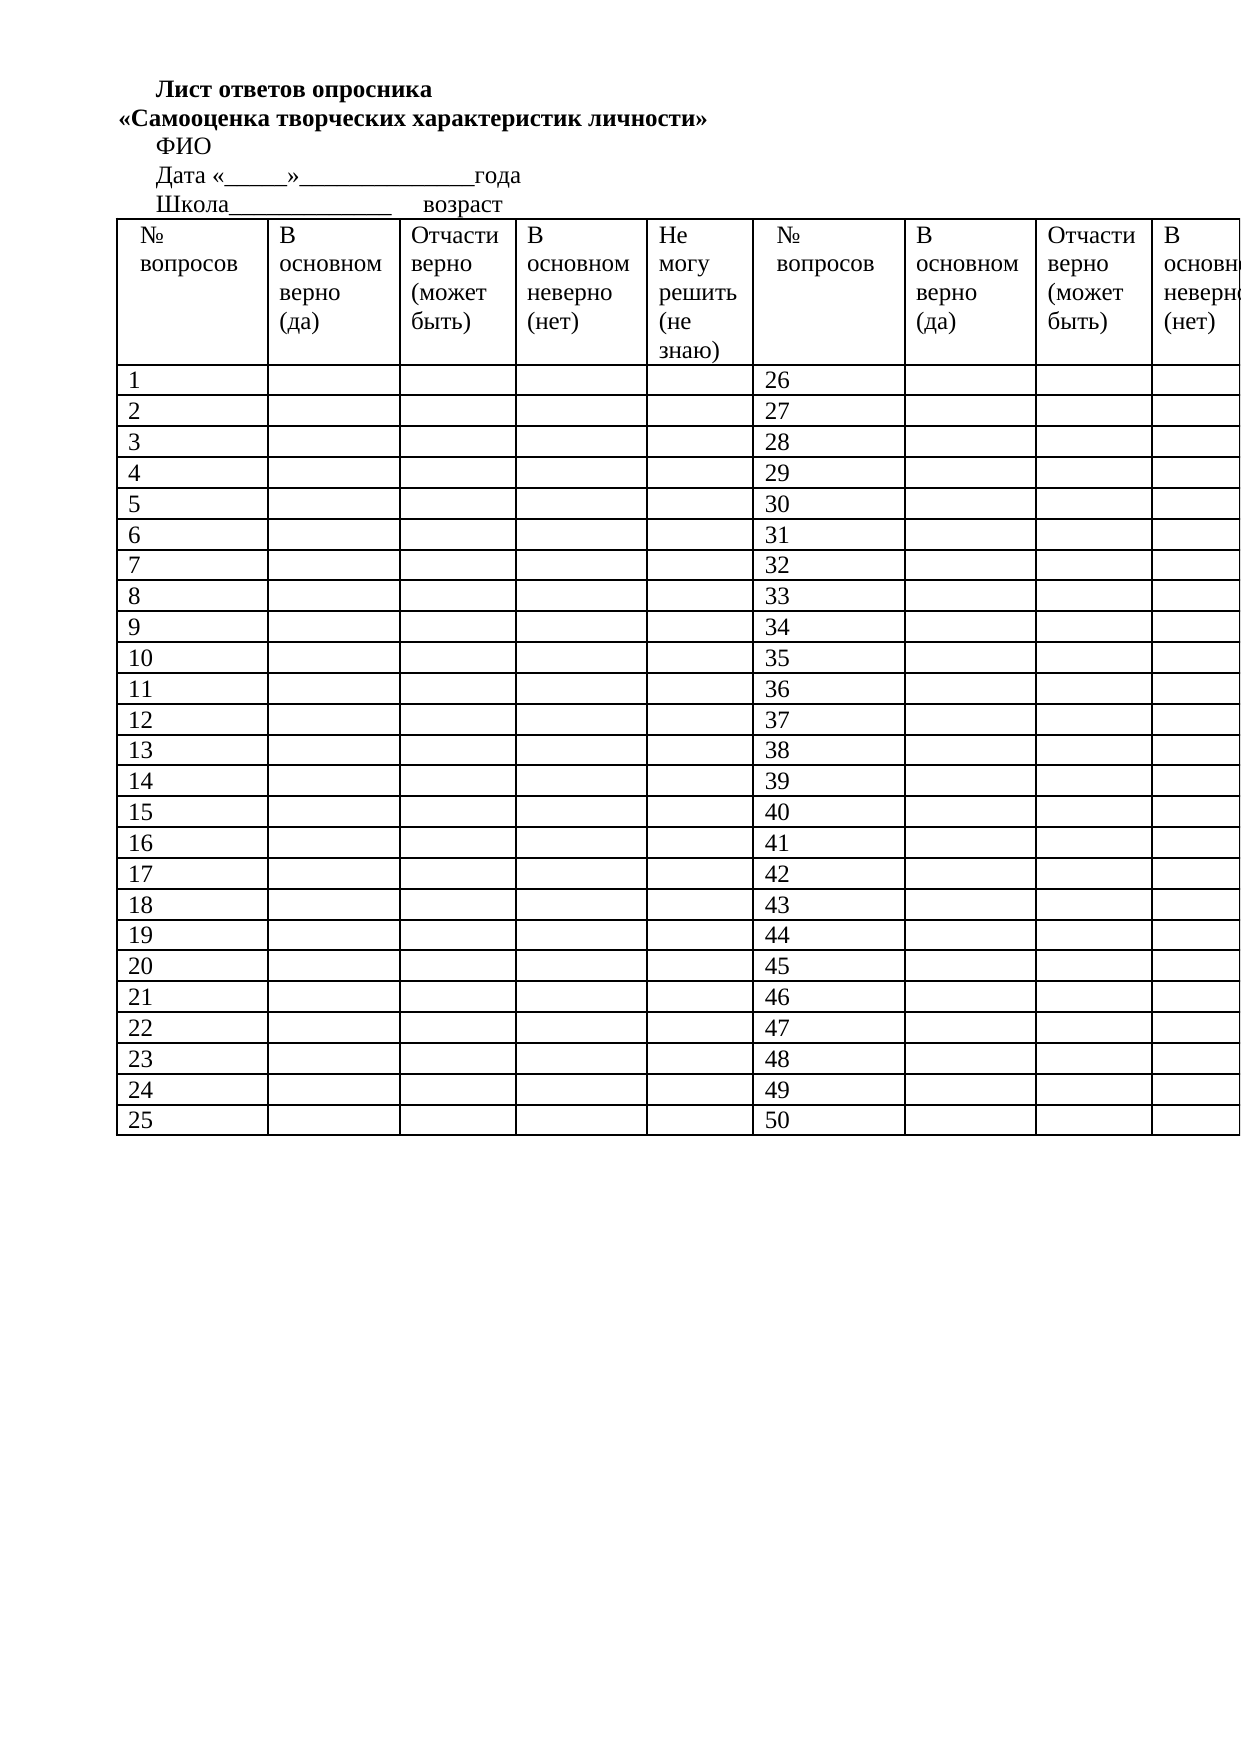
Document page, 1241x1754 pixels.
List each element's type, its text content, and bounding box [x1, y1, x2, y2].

table_cell [401, 859, 515, 888]
table_cell [1037, 736, 1151, 764]
table_cell 32 [754, 551, 904, 579]
table_cell [1037, 551, 1151, 579]
table_cell [269, 1106, 399, 1134]
table_cell [1153, 921, 1239, 949]
table_cell 40 [754, 797, 904, 826]
table_cell [906, 828, 1035, 857]
table_cell [906, 427, 1035, 456]
text Школа_____________ возраст [118, 189, 1140, 218]
table_cell [401, 797, 515, 826]
table_cell [906, 612, 1035, 641]
table_cell [517, 736, 646, 764]
table_cell [648, 951, 752, 980]
table_cell [517, 520, 646, 548]
table_cell [906, 458, 1035, 487]
table_cell 2 [118, 396, 267, 425]
table_cell 4 [118, 458, 267, 487]
table_cell 47 [754, 1013, 904, 1042]
table_cell [906, 674, 1035, 703]
table_cell 24 [118, 1075, 267, 1103]
table_cell 31 [754, 520, 904, 548]
table_cell [269, 551, 399, 579]
table_cell [401, 705, 515, 733]
table_cell 35 [754, 643, 904, 672]
table_cell 49 [754, 1075, 904, 1103]
text Дата «_____»______________года [118, 160, 1140, 189]
table_cell [648, 1044, 752, 1073]
table_cell [401, 674, 515, 703]
table_cell [648, 458, 752, 487]
table_cell 11 [118, 674, 267, 703]
table_cell [1153, 489, 1239, 518]
table_cell 39 [754, 766, 904, 795]
table_cell 28 [754, 427, 904, 456]
table_cell 46 [754, 982, 904, 1011]
table_cell [648, 859, 752, 888]
table_cell 3 [118, 427, 267, 456]
table_cell 37 [754, 705, 904, 733]
table_cell [1037, 489, 1151, 518]
table_cell [1153, 766, 1239, 795]
table_cell [401, 551, 515, 579]
table_cell [401, 890, 515, 918]
table_cell [648, 396, 752, 425]
table_cell [269, 458, 399, 487]
table_cell [517, 890, 646, 918]
table_cell [1153, 705, 1239, 733]
table_cell [906, 705, 1035, 733]
table_cell 1 [118, 366, 267, 394]
table_cell 48 [754, 1044, 904, 1073]
table_cell [648, 797, 752, 826]
table_cell [906, 982, 1035, 1011]
table_cell [1153, 396, 1239, 425]
table_cell 8 [118, 581, 267, 610]
table_cell [1153, 736, 1239, 764]
table_cell [1153, 581, 1239, 610]
table_cell 22 [118, 1013, 267, 1042]
table_cell 34 [754, 612, 904, 641]
table_cell [269, 520, 399, 548]
table_cell [906, 766, 1035, 795]
table_cell [517, 921, 646, 949]
table_cell [517, 828, 646, 857]
table_cell [1037, 766, 1151, 795]
table_cell [1037, 458, 1151, 487]
table_header В основном неверно (нет) [1153, 220, 1239, 363]
table_cell 14 [118, 766, 267, 795]
table_cell 27 [754, 396, 904, 425]
table_cell [906, 1013, 1035, 1042]
table_cell [269, 982, 399, 1011]
table_cell [401, 489, 515, 518]
table_cell [648, 1075, 752, 1103]
table_cell [906, 581, 1035, 610]
table_cell [269, 766, 399, 795]
table_cell [269, 1075, 399, 1103]
table_cell [517, 366, 646, 394]
table_header Отчасти верно (может быть) [401, 220, 515, 363]
table_cell [1153, 1044, 1239, 1073]
table_cell [269, 366, 399, 394]
table_cell [906, 551, 1035, 579]
table_cell [517, 1044, 646, 1073]
table_cell [1037, 921, 1151, 949]
table_cell [648, 890, 752, 918]
table_cell 15 [118, 797, 267, 826]
table_cell [269, 674, 399, 703]
table_cell 36 [754, 674, 904, 703]
table_cell [1153, 427, 1239, 456]
table_cell [1037, 1013, 1151, 1042]
table_cell 33 [754, 581, 904, 610]
table_cell 5 [118, 489, 267, 518]
table_cell [648, 828, 752, 857]
table_cell [517, 1075, 646, 1103]
table_cell [1153, 859, 1239, 888]
table_cell [401, 581, 515, 610]
table_cell [401, 643, 515, 672]
table_cell [1153, 366, 1239, 394]
table_cell [1153, 674, 1239, 703]
table_cell [517, 705, 646, 733]
table_cell [1153, 1075, 1239, 1103]
table_cell [401, 736, 515, 764]
table_cell [1153, 458, 1239, 487]
table_cell [648, 982, 752, 1011]
table_cell [906, 921, 1035, 949]
table_cell [648, 736, 752, 764]
table_cell [401, 828, 515, 857]
table_cell [517, 489, 646, 518]
table_cell [906, 736, 1035, 764]
table_cell [648, 766, 752, 795]
table_cell [517, 396, 646, 425]
table_cell [517, 1106, 646, 1134]
text ФИО [118, 131, 1140, 160]
table_cell 23 [118, 1044, 267, 1073]
table_cell [401, 1075, 515, 1103]
table_cell 41 [754, 828, 904, 857]
table_cell [1037, 982, 1151, 1011]
table_cell [401, 1106, 515, 1134]
table_cell [1037, 674, 1151, 703]
table_cell [1037, 520, 1151, 548]
table_cell [269, 951, 399, 980]
table_cell 10 [118, 643, 267, 672]
table_cell [906, 797, 1035, 826]
table_cell [1037, 1106, 1151, 1134]
table_cell [1153, 1013, 1239, 1042]
table_cell 29 [754, 458, 904, 487]
table_cell [1153, 828, 1239, 857]
table_cell [906, 1044, 1035, 1073]
table_cell [269, 489, 399, 518]
table_header № вопросов [754, 220, 904, 363]
table_cell [648, 705, 752, 733]
table_cell [1037, 581, 1151, 610]
table_cell [517, 612, 646, 641]
table_cell [269, 828, 399, 857]
table_cell [1153, 551, 1239, 579]
table_cell [906, 366, 1035, 394]
table_cell [269, 921, 399, 949]
table_cell [648, 581, 752, 610]
table_cell [401, 366, 515, 394]
table_cell [1037, 1075, 1151, 1103]
table_cell [269, 736, 399, 764]
table_cell [401, 982, 515, 1011]
table_cell 12 [118, 705, 267, 733]
table_cell 38 [754, 736, 904, 764]
table_cell [1037, 890, 1151, 918]
table_cell [517, 643, 646, 672]
table_cell [648, 551, 752, 579]
table_header В основном верно (да) [906, 220, 1035, 363]
table_cell [906, 1075, 1035, 1103]
table_cell [269, 643, 399, 672]
table_cell [1037, 612, 1151, 641]
table_cell [269, 859, 399, 888]
table_cell [906, 951, 1035, 980]
table_cell [401, 396, 515, 425]
table_cell [648, 612, 752, 641]
table_cell [517, 458, 646, 487]
table_cell [648, 489, 752, 518]
table_cell 13 [118, 736, 267, 764]
table_cell 6 [118, 520, 267, 548]
table_cell [401, 520, 515, 548]
table_cell [269, 1044, 399, 1073]
table_cell [401, 612, 515, 641]
table_cell [401, 1013, 515, 1042]
table_cell [906, 520, 1035, 548]
table_cell [1153, 797, 1239, 826]
table_cell [517, 674, 646, 703]
table_cell [1153, 982, 1239, 1011]
table_cell [906, 890, 1035, 918]
table_cell [517, 551, 646, 579]
table_header Не могу решить (не знаю) [648, 220, 752, 363]
table_cell 7 [118, 551, 267, 579]
table_cell [517, 1013, 646, 1042]
table_cell [1153, 951, 1239, 980]
table_cell 50 [754, 1106, 904, 1134]
table_cell [269, 581, 399, 610]
table_cell [1037, 1044, 1151, 1073]
table_header В основном верно (да) [269, 220, 399, 363]
table_cell [1037, 828, 1151, 857]
table_cell [517, 982, 646, 1011]
table_cell [648, 1106, 752, 1134]
table_cell [401, 458, 515, 487]
table_cell [401, 921, 515, 949]
table_cell [1037, 797, 1151, 826]
text Лист ответов опросника «Самооценка творческих характеристик личности» [118, 74, 1140, 131]
table_cell [517, 797, 646, 826]
table_cell [517, 951, 646, 980]
table_cell [1037, 951, 1151, 980]
table_cell [269, 396, 399, 425]
table_cell [648, 366, 752, 394]
table_cell [269, 797, 399, 826]
table_cell [1037, 859, 1151, 888]
table_header № вопросов [118, 220, 267, 363]
table_cell 42 [754, 859, 904, 888]
table_cell [648, 1013, 752, 1042]
table_cell [401, 951, 515, 980]
table_cell [648, 921, 752, 949]
table_cell [269, 705, 399, 733]
table_cell [517, 581, 646, 610]
table_cell [1153, 890, 1239, 918]
table_cell [1153, 520, 1239, 548]
table_cell [269, 890, 399, 918]
table_cell [1037, 643, 1151, 672]
table_cell 25 [118, 1106, 267, 1134]
table_cell [648, 427, 752, 456]
table_cell 43 [754, 890, 904, 918]
table_cell [517, 427, 646, 456]
table_cell 16 [118, 828, 267, 857]
table_header Отчасти верно (может быть) [1037, 220, 1151, 363]
table_cell [1037, 396, 1151, 425]
table_cell 45 [754, 951, 904, 980]
table_cell [1153, 1106, 1239, 1134]
table_cell [648, 643, 752, 672]
table_cell [269, 1013, 399, 1042]
table_cell [906, 396, 1035, 425]
table_cell 44 [754, 921, 904, 949]
table_cell [1037, 427, 1151, 456]
table_cell 17 [118, 859, 267, 888]
table_cell [1153, 643, 1239, 672]
table_cell [1037, 705, 1151, 733]
table_cell [517, 766, 646, 795]
table_cell [906, 643, 1035, 672]
table_cell [648, 520, 752, 548]
table_cell [517, 859, 646, 888]
table_cell 21 [118, 982, 267, 1011]
table_cell [906, 859, 1035, 888]
table_cell [269, 612, 399, 641]
table_cell [648, 674, 752, 703]
table_cell [1153, 612, 1239, 641]
table_cell 18 [118, 890, 267, 918]
table_cell [906, 489, 1035, 518]
table_cell 20 [118, 951, 267, 980]
table_cell 30 [754, 489, 904, 518]
table_cell 9 [118, 612, 267, 641]
table_cell [1037, 366, 1151, 394]
table_cell 19 [118, 921, 267, 949]
table_cell [906, 1106, 1035, 1134]
table_header В основном неверно (нет) [517, 220, 646, 363]
table_cell [269, 427, 399, 456]
table_cell [401, 427, 515, 456]
table_cell 26 [754, 366, 904, 394]
table_cell [401, 766, 515, 795]
table_cell [401, 1044, 515, 1073]
